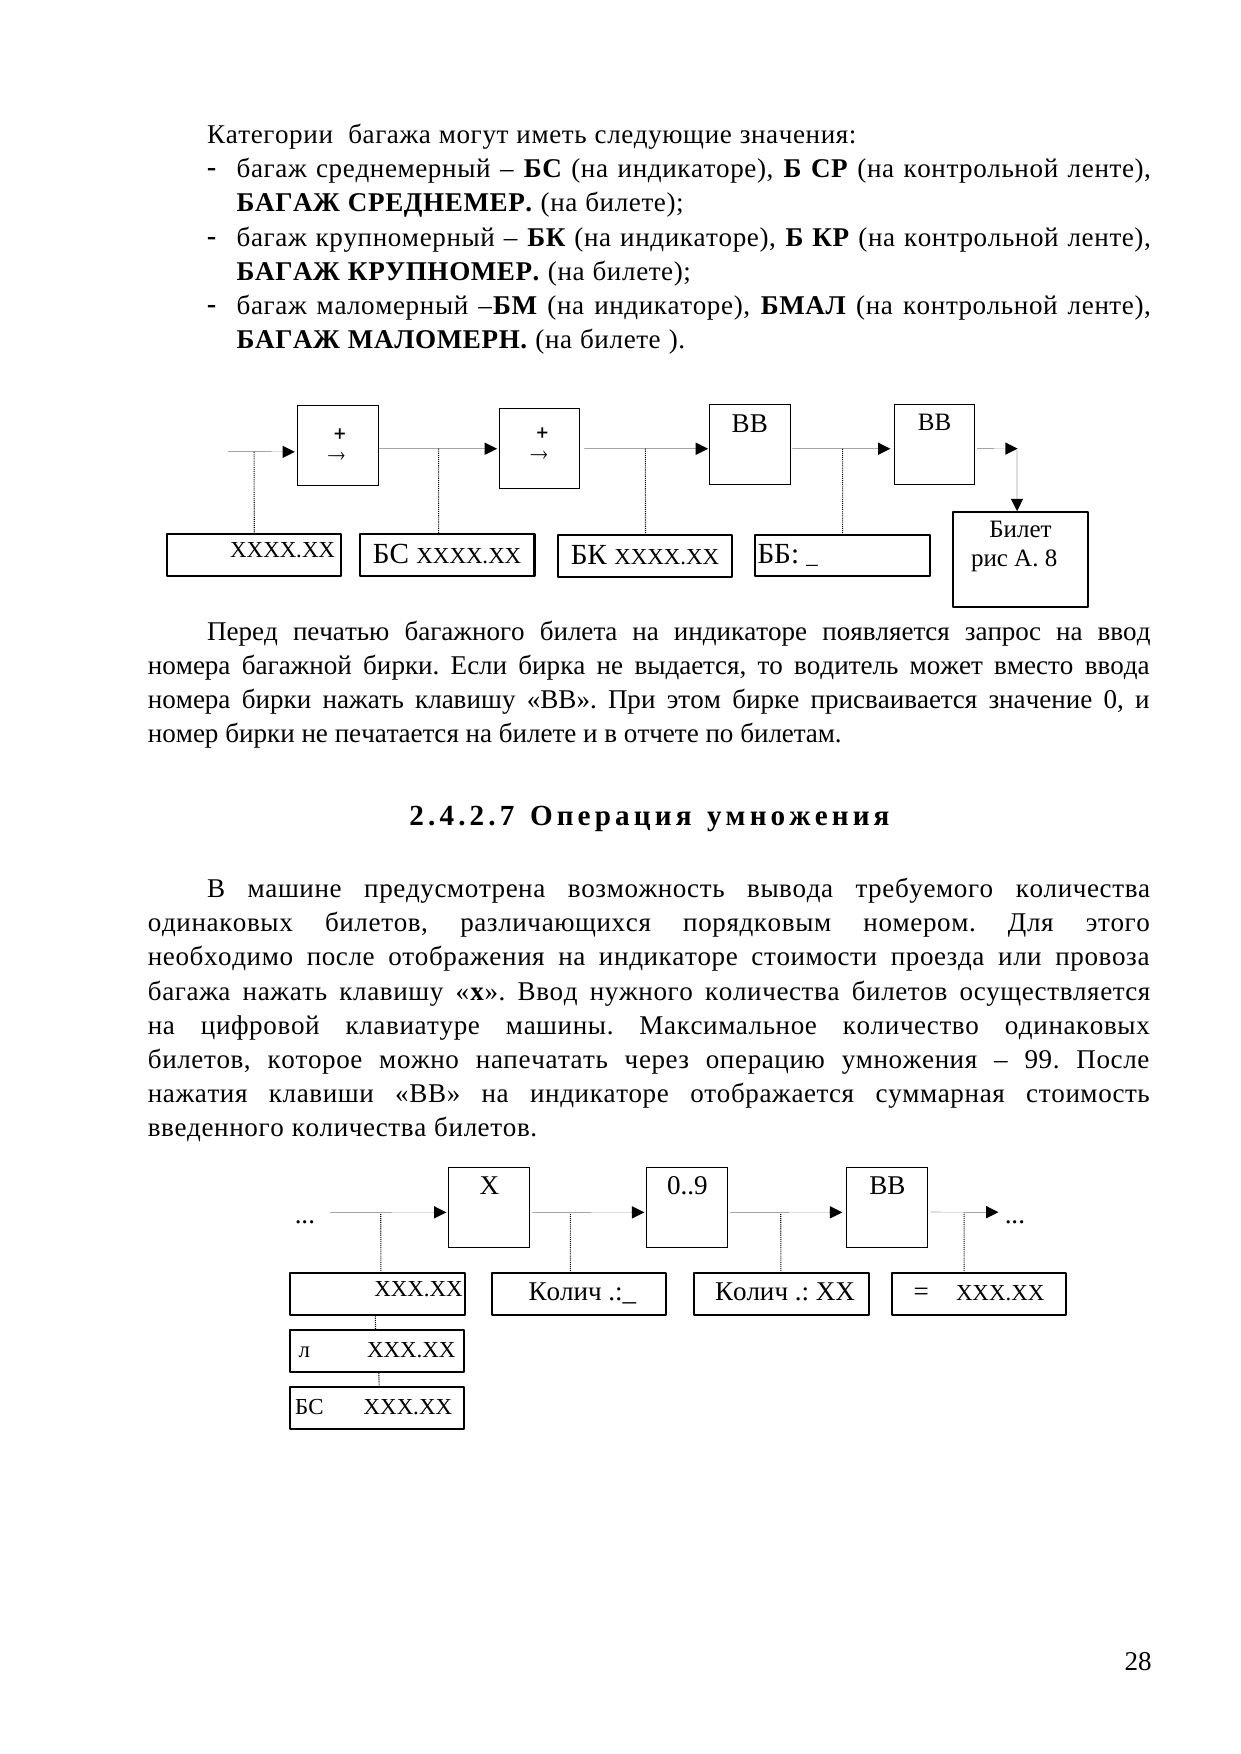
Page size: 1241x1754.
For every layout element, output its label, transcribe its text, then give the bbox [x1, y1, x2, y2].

text Категории багажа могут иметь следующие значения: [148, 118, 1152, 149]
list багаж среднемерный – БС (на индикаторе), Б СР (на контрольной ленте), БАГАЖ СРЕДНЕМЕР. (на билете); [207, 152, 1152, 218]
subtitle 2.4.2.7 Операция умножения [148, 798, 1152, 832]
text В машине предусмотрена возможность вывода требуемого количества одинаковых билетов, различающихся порядковым номером. Для этого необходимо после отображения на индикаторе стоимости проезда или провоза багажа нажать клавишу «х». Ввод нужного количества билетов осуществляется на цифровой клавиатуре машины. Максимальное количество одинаковых билетов, которое можно напечатать через операцию умножения – 99. После нажатия клавиши «ВВ» на индикаторе отображается суммарная стоимость введенного количества билетов. [148, 872, 1152, 1142]
list багаж маломерный –БМ (на индикаторе), БМАЛ (на контрольной ленте), БАГАЖ МАЛОМЕРН. (на билете ). [207, 289, 1152, 354]
list багаж крупномерный – БК (на индикаторе), Б КР (на контрольной ленте), БАГАЖ КРУПНОМЕР. (на билете); [207, 221, 1152, 286]
text Перед печатью багажного билета на индикаторе появляется запрос на ввод номера багажной бирки. Если бирка не выдается, то водитель может вместо ввода номера бирки нажать клавишу «ВВ». При этом бирке присваивается значение 0, и номер бирки не печатается на билете и в отчете по билетам. [148, 615, 1152, 748]
